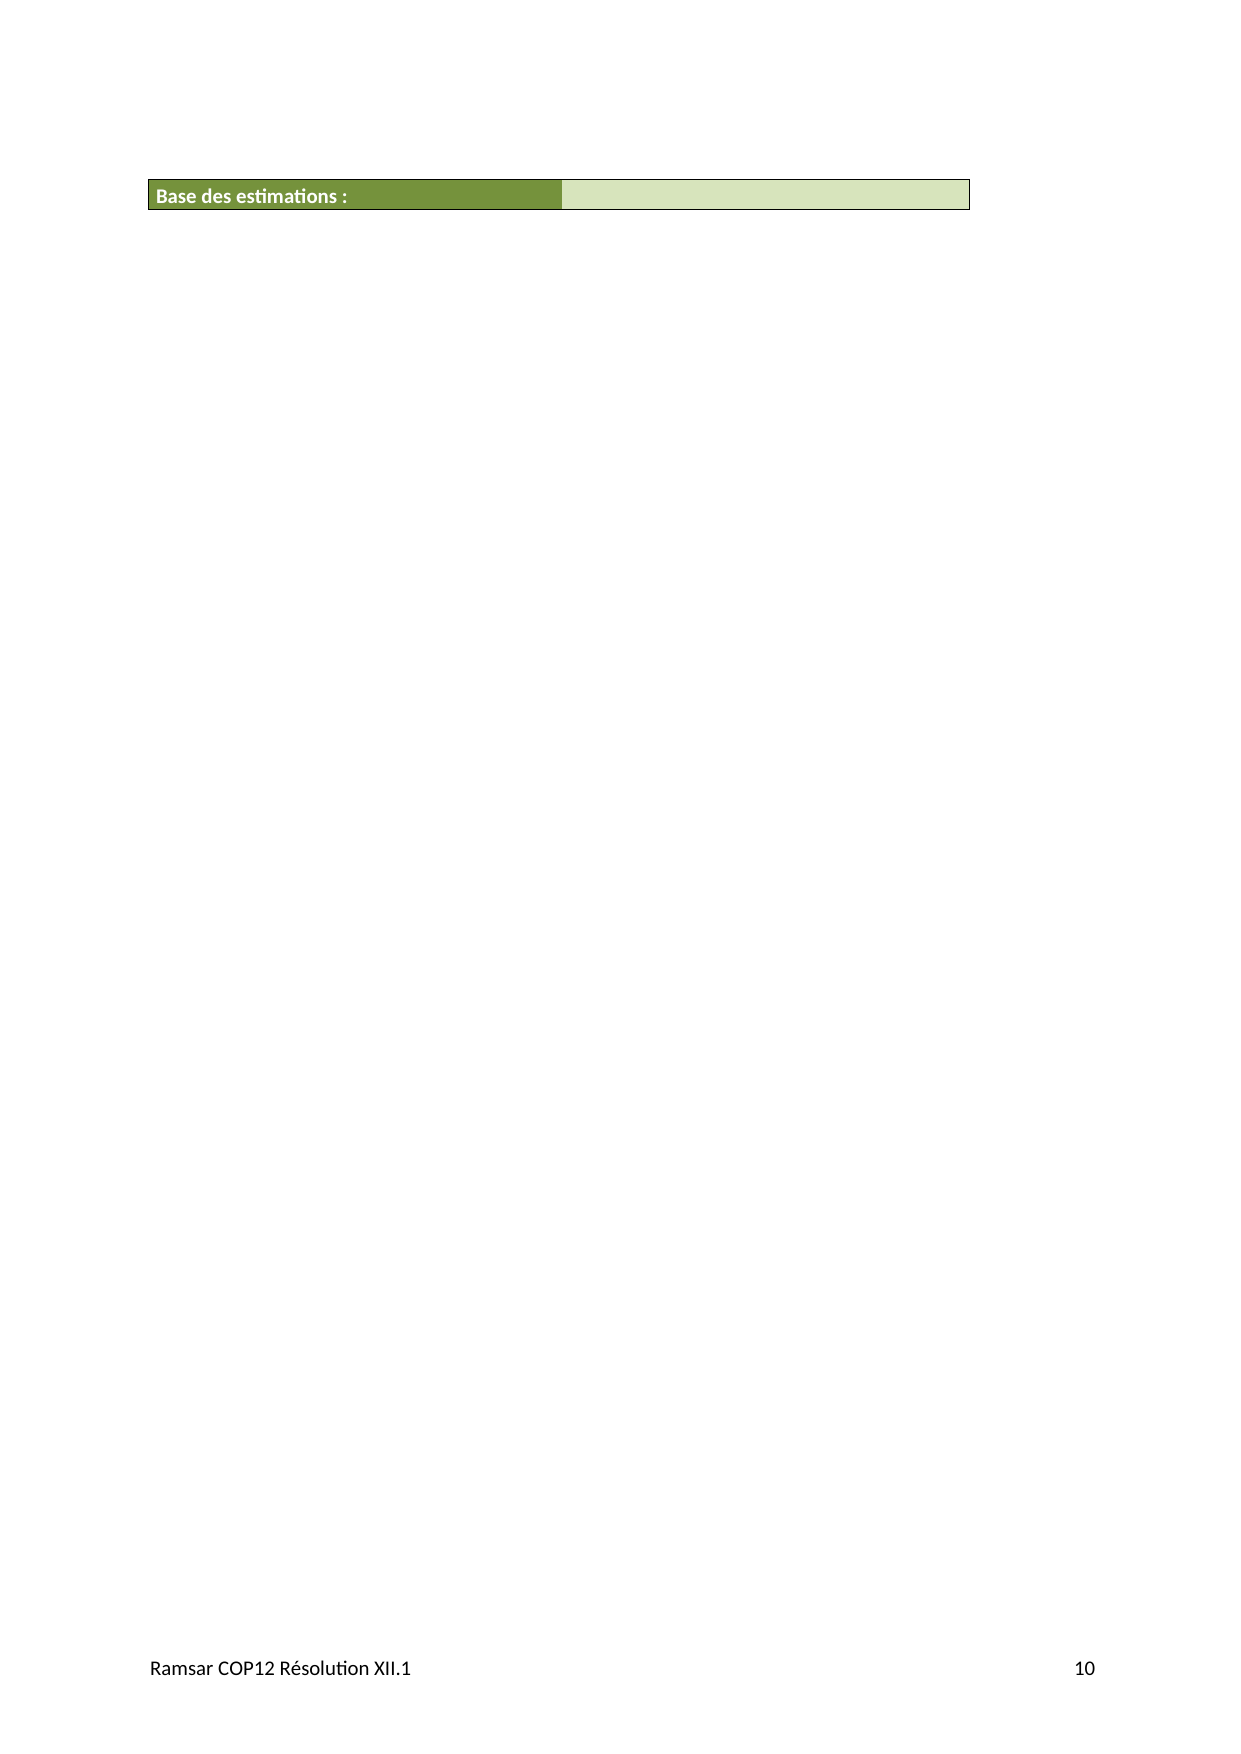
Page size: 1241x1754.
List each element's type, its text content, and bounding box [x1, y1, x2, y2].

table_header [834, 180, 969, 209]
table_header Base des estimations : [149, 180, 562, 209]
table_header [698, 180, 834, 209]
table_header [562, 180, 698, 209]
